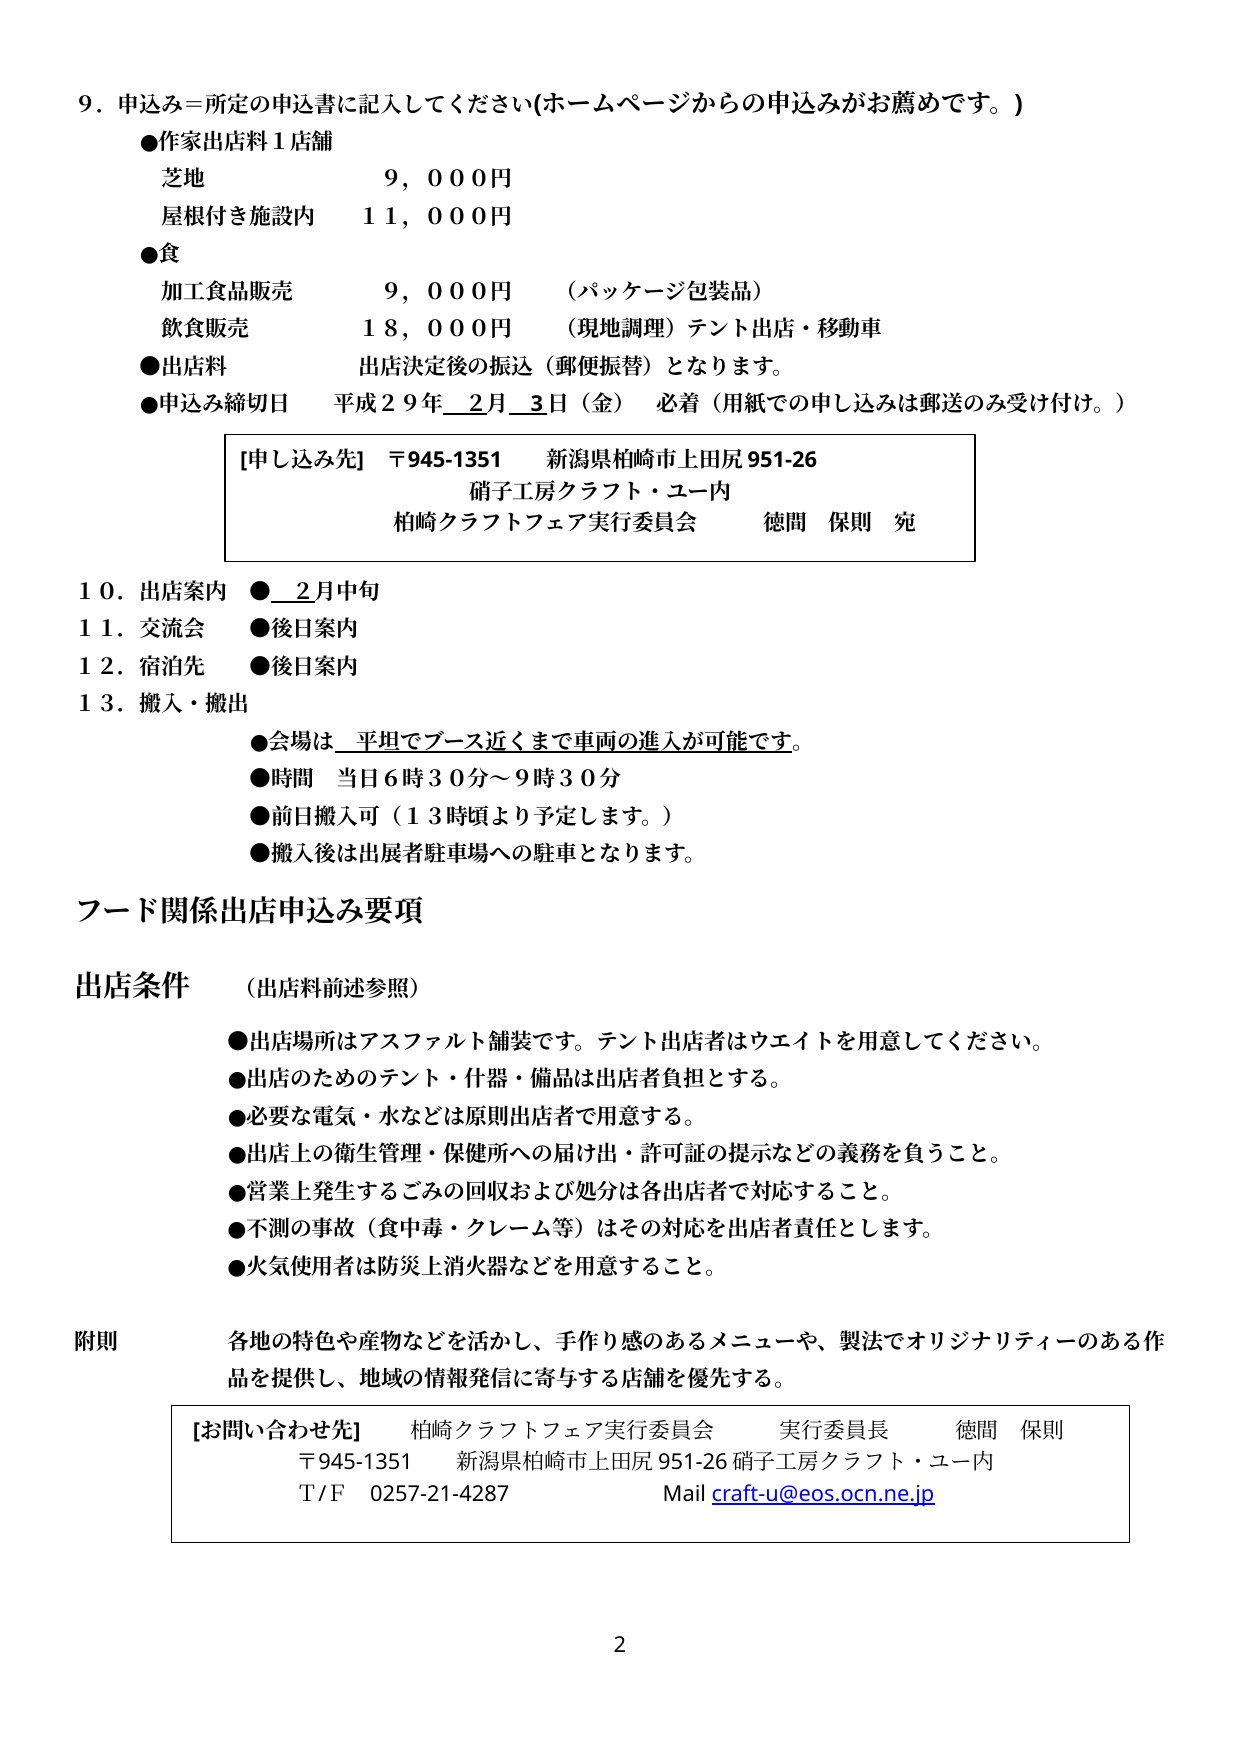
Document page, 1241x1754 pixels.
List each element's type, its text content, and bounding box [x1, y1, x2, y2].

text ●搬入後は出展者駐車場への駐車となります。 [74, 833, 1165, 871]
text ●会場は 平坦でブース近くまで車両の進入が可能です。 [74, 721, 1165, 758]
text ●火気使用者は防災上消火器などを用意すること。 [227, 1246, 1165, 1283]
text ●申込み締切日 平成２９年 ２月 3日（金） 必着（用紙での申し込みは郵送のみ受け付け。） [74, 383, 1165, 421]
text 屋根付き施設内 １１，０００円 [74, 196, 1165, 233]
text １０．出店案内 ● ２月中旬 [74, 571, 1165, 608]
text ●出店場所はアスファルト舗装です。テント出店者はウエイトを用意してください。 [74, 1021, 1165, 1058]
text １２．宿泊先 ●後日案内 [74, 646, 1165, 683]
text ●食 [74, 233, 1165, 271]
text ●出店のためのテント・什器・備品は出店者負担とする。 [74, 1058, 1165, 1096]
text 加工食品販売 ９，０００円 （パッケージ包装品） [74, 271, 1165, 308]
text ●出店上の衛生管理・保健所への届け出・許可証の提示などの義務を負うこと。 [74, 1133, 1165, 1171]
text 出店条件 （出店料前述参照） [74, 946, 1165, 1021]
text ●作家出店料１店舗 [74, 121, 1165, 158]
text ●営業上発生するごみの回収および処分は各出店者で対応すること。 [74, 1171, 1165, 1208]
text 芝地 ９，０００円 [74, 158, 1165, 196]
text ●前日搬入可（１３時頃より予定します。） [74, 796, 1165, 833]
text ●必要な電気・水などは原則出店者で用意する。 [74, 1096, 1165, 1133]
text ●時間 当日６時３０分～９時３０分 [74, 758, 1165, 796]
text １１．交流会 ●後日案内 [74, 608, 1165, 646]
text ●不測の事故（食中毒・クレーム等）はその対応を出店者責任とします。 [227, 1208, 1165, 1246]
text 附則 各地の特色や産物などを活かし、手作り感のあるメニューや、製法でオリジナリティーのある作品を提供し、地域の情報発信に寄与する店舗を優先する。 [74, 1321, 1165, 1396]
text １３．搬入・搬出 [74, 683, 1165, 721]
text 飲食販売 １８，０００円 （現地調理）テント出店・移動車 [74, 308, 1165, 346]
text ９．申込み＝所定の申込書に記入してください(ホームページからの申込みがお薦めです。) [74, 83, 1165, 121]
text フード関係出店申込み要項 [74, 871, 1165, 946]
text ●出店料 出店決定後の振込（郵便振替）となります。 [74, 346, 1165, 383]
